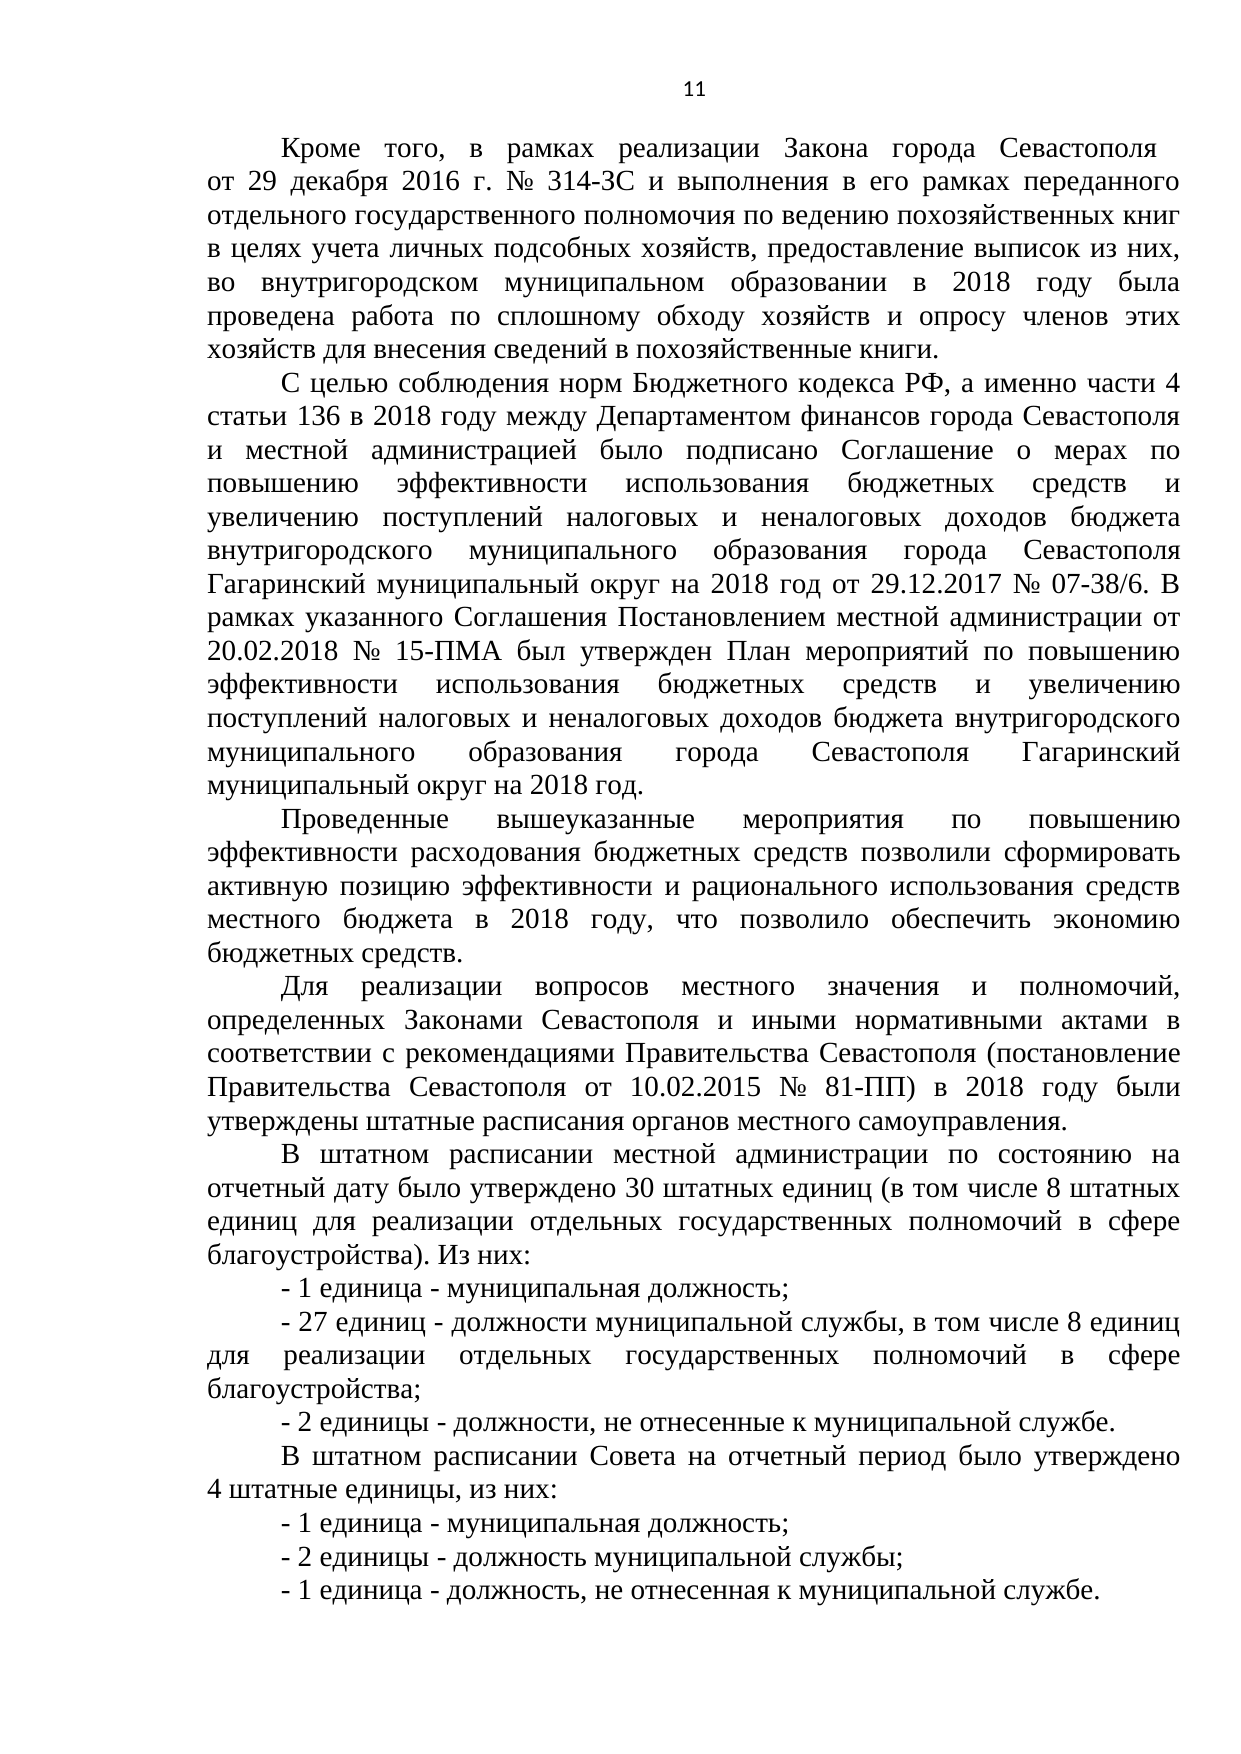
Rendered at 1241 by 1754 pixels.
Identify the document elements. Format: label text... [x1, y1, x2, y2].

text - 1 единица - муниципальная должность; [207, 1505, 1181, 1539]
text Кроме того, в рамках реализации Закона города Севастополя от 29 декабря 2016 г. № 314-ЗС и выполнения в его рамках переданного отдельного государственного полномочия по ведению похозяйственных книг в целях учета личных подсобных хозяйств, предоставление выписок из них, во внутригородском муниципальном образовании в 2018 году была проведена работа по сплошному обходу хозяйств и опросу членов этих хозяйств для внесения сведений в похозяйственные книги. [207, 130, 1181, 365]
text Проведенные вышеуказанные мероприятия по повышению эффективности расходования бюджетных средств позволили сформировать активную позицию эффективности и рационального использования средств местного бюджета в 2018 году, что позволило обеспечить экономию бюджетных средств. [207, 801, 1181, 968]
text - 27 единиц - должности муниципальной службы, в том числе 8 единиц для реализации отдельных государственных полномочий в сфере благоустройства; [207, 1304, 1181, 1404]
text - 2 единицы - должность муниципальной службы; [207, 1539, 1181, 1572]
text С целью соблюдения норм Бюджетного кодекса РФ, а именно части 4 статьи 136 в 2018 году между Департаментом финансов города Севастополя и местной администрацией было подписано Соглашение о мерах по повышению эффективности использования бюджетных средств и увеличению поступлений налоговых и неналоговых доходов бюджета внутригородского муниципального образования города Севастополя Гагаринский муниципальный округ на 2018 год от 29.12.2017 № 07-38/6. В рамках указанного Соглашения Постановлением местной администрации от 20.02.2018 № 15-ПМА был утвержден План мероприятий по повышению эффективности использования бюджетных средств и увеличению поступлений налоговых и неналоговых доходов бюджета внутригородского муниципального образования города Севастополя Гагаринский муниципальный округ на 2018 год. [207, 365, 1181, 801]
text - 2 единицы - должности, не отнесенные к муниципальной службе. [207, 1404, 1181, 1438]
text - 1 единица - должность, не отнесенная к муниципальной службе. [207, 1572, 1181, 1606]
text Для реализации вопросов местного значения и полномочий, определенных Законами Севастополя и иными нормативными актами в соответствии с рекомендациями Правительства Севастополя (постановление Правительства Севастополя от 10.02.2015 № 81-ПП) в 2018 году были утверждены штатные расписания органов местного самоуправления. [207, 968, 1181, 1136]
text В штатном расписании местной администрации по состоянию на отчетный дату было утверждено 30 штатных единиц (в том числе 8 штатных единиц для реализации отдельных государственных полномочий в сфере благоустройства). Из них: [207, 1136, 1181, 1270]
text В штатном расписании Совета на отчетный период было утверждено 4 штатные единицы, из них: [207, 1438, 1181, 1505]
text - 1 единица - муниципальная должность; [207, 1270, 1181, 1304]
